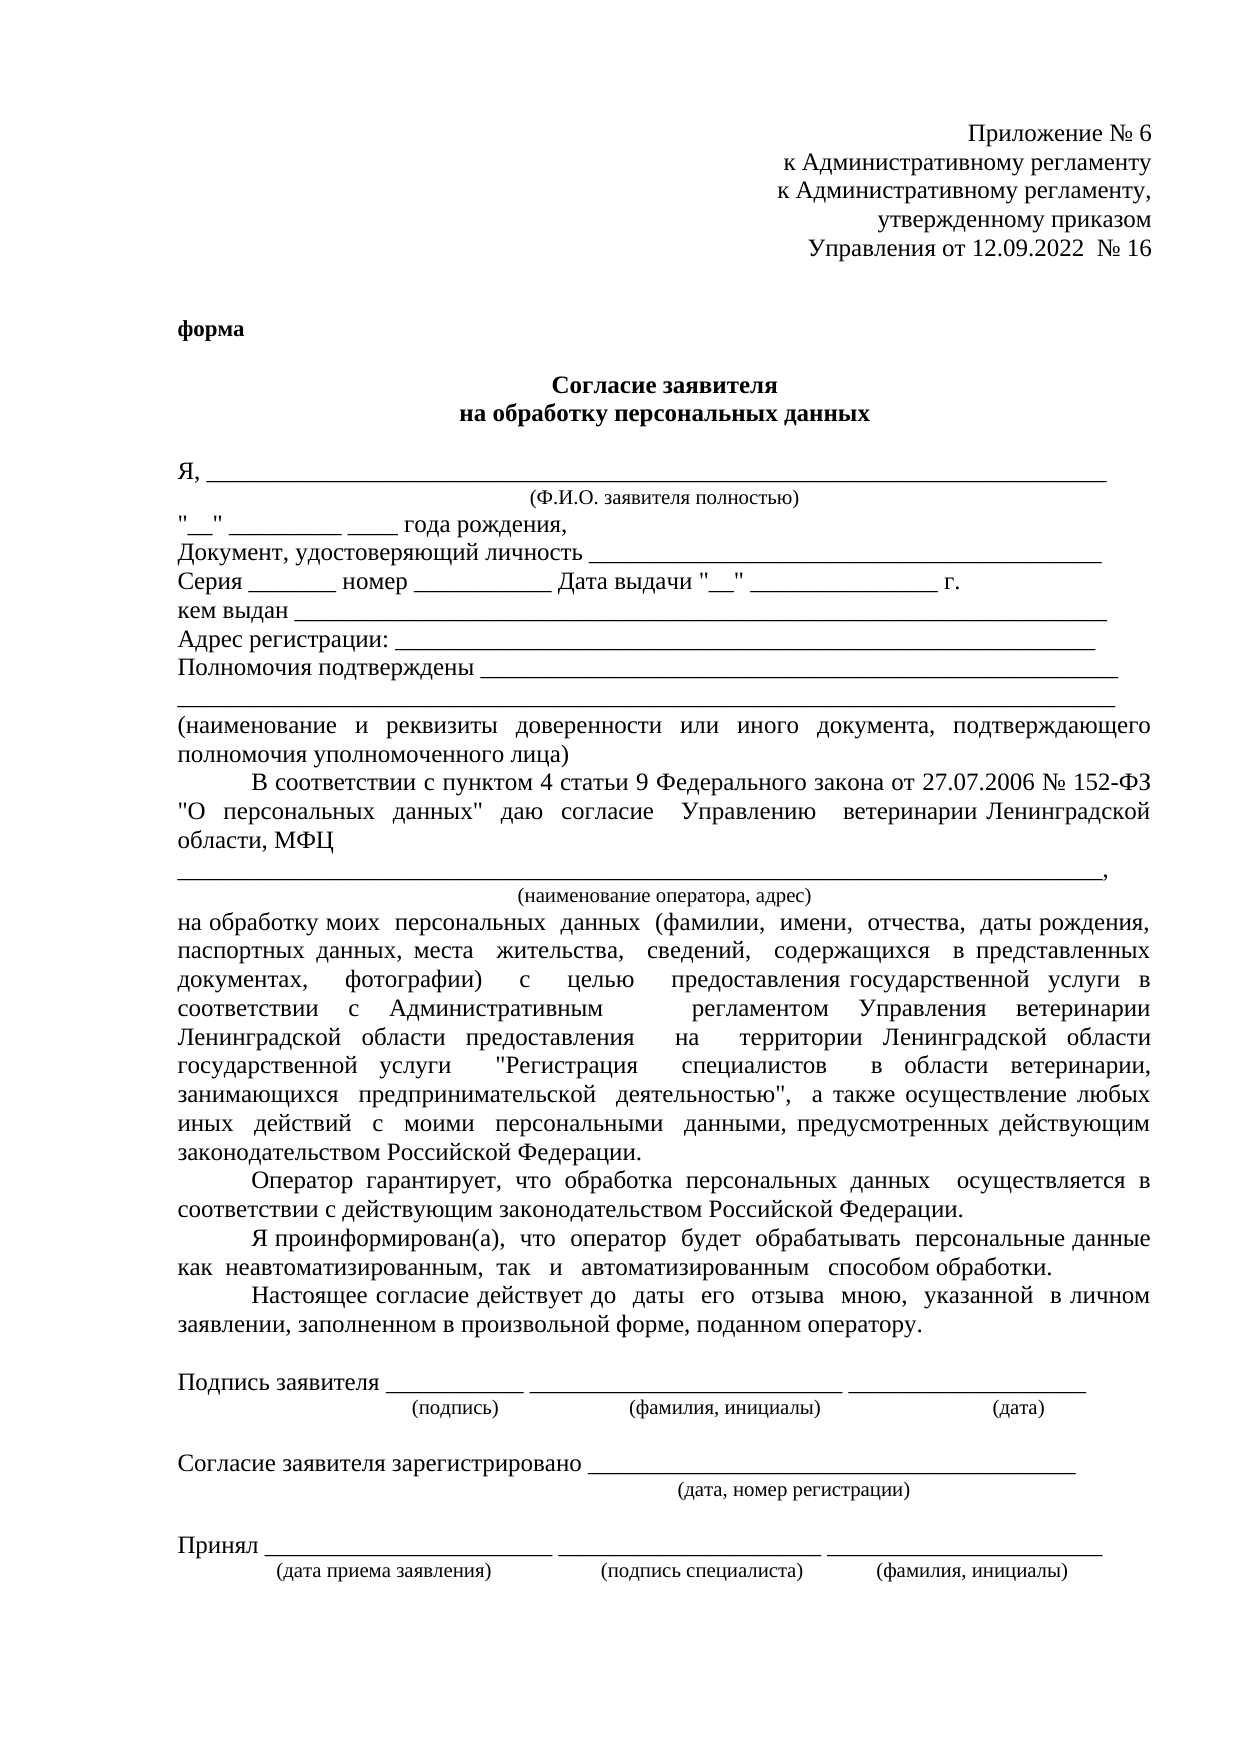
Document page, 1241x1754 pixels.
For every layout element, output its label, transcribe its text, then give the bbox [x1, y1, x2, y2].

text (наименование и реквизиты доверенности или иного документа, подтверждающего полномочия уполномоченного лица) [177, 710, 1152, 767]
text Принял _______________________ _____________________ ______________________ [177, 1530, 1152, 1558]
text "__" _________ ____ года рождения, [177, 509, 1152, 537]
text кем выдан _________________________________________________________________ [177, 595, 1152, 624]
text Согласие заявителя зарегистрировано _______________________________________ [177, 1448, 1152, 1477]
text на обработку моих персональных данных (фамилии, имени, отчества, даты рождения, паспортных данных, места жительства, сведений, содержащихся в представленных документах, фотографии) с целью предоставления государственной услуги в соответствии с Административным регламентом Управления ветеринарии Ленинградской области предоставления на территории Ленинградской области государственной услуги "Регистрация специалистов в области ветеринарии, занимающихся предпринимательской деятельностью", а также осуществление любых иных действий с моими персональными данными, предусмотренных действующим законодательством Российской Федерации. [177, 907, 1152, 1165]
text форма [177, 315, 1152, 342]
text Серия _______ номер ___________ Дата выдачи "__" _______________ г. [177, 566, 1152, 595]
text (Ф.И.О. заявителя полностью) [177, 485, 1152, 509]
text утвержденному приказом [177, 204, 1152, 233]
text Оператор гарантирует, что обработка персональных данных осуществляется в соответствии с действующим законодательством Российской Федерации. [177, 1165, 1152, 1223]
text (дата, номер регистрации) [177, 1477, 1152, 1501]
text Настоящее согласие действует до даты его отзыва мною, указанной в личном заявлении, заполненном в произвольной форме, поданном оператору. [177, 1280, 1152, 1338]
text Я, ________________________________________________________________________ [177, 456, 1152, 485]
text к Административному регламенту, [177, 176, 1152, 204]
text Документ, удостоверяющий личность _________________________________________ [177, 537, 1152, 566]
text (наименование оператора, адрес) [177, 882, 1152, 907]
text __________________________________________________________________________, [177, 854, 1152, 882]
text (дата приема заявления) (подпись специалиста) (фамилия, инициалы) [177, 1558, 1152, 1582]
text ___________________________________________________________________________ [177, 681, 1152, 710]
text к Административному регламенту [177, 147, 1152, 176]
text Полномочия подтверждены ___________________________________________________ [177, 652, 1152, 681]
text на обработку персональных данных [177, 398, 1152, 427]
text Согласие заявителя [177, 370, 1152, 398]
text Адрес регистрации: ________________________________________________________ [177, 624, 1152, 652]
text Подпись заявителя ___________ _________________________ ___________________ [177, 1367, 1152, 1395]
text (подпись) (фамилия, инициалы) (дата) [177, 1395, 1152, 1419]
text Приложение № 6 [177, 118, 1152, 147]
text Управления от 12.09.2022 № 16 [177, 233, 1152, 262]
text Я проинформирован(а), что оператор будет обрабатывать персональные данные как неавтоматизированным, так и автоматизированным способом обработки. [177, 1223, 1152, 1280]
text В соответствии с пунктом 4 статьи 9 Федерального закона от 27.07.2006 № 152-ФЗ "О персональных данных" даю согласие Управлению ветеринарии Ленинградской области, МФЦ [177, 767, 1152, 854]
